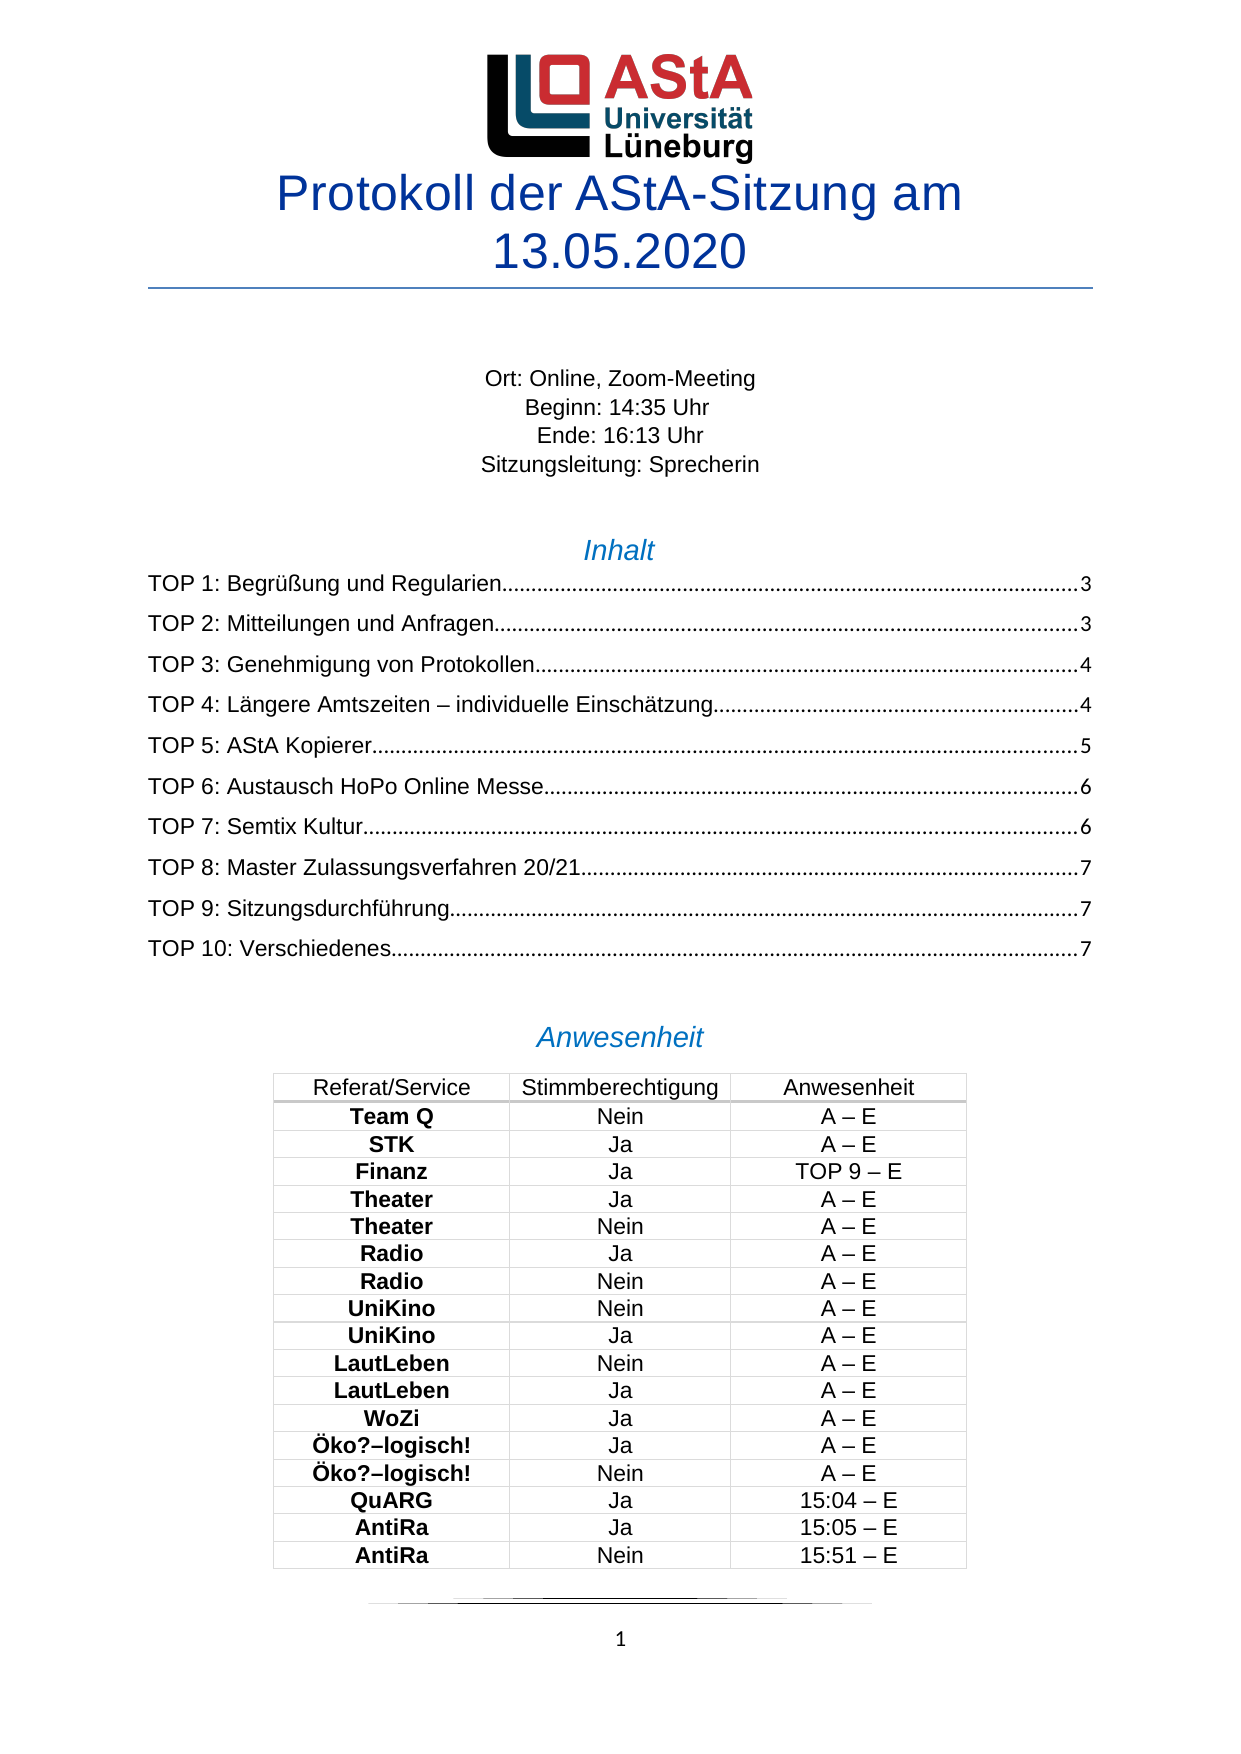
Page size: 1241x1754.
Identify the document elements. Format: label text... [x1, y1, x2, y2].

table_cell A – E [731, 1460, 966, 1486]
table_cell Radio [274, 1240, 509, 1267]
table_cell Ja [510, 1323, 730, 1349]
table_cell A – E [731, 1131, 966, 1157]
table_header Stimmberechtigung [510, 1074, 730, 1100]
table_cell QuARG [274, 1487, 509, 1513]
table_cell Nein [510, 1213, 730, 1239]
table_cell Theater [274, 1213, 509, 1239]
table_cell Öko?–logisch! [274, 1460, 509, 1486]
table_cell A – E [731, 1350, 966, 1376]
table_cell Ja [510, 1487, 730, 1513]
table_cell Ja [510, 1131, 730, 1157]
picture [487, 54, 753, 164]
table_cell Ja [510, 1240, 730, 1267]
table_cell A – E [731, 1405, 966, 1431]
table_cell Nein [510, 1542, 730, 1568]
table_cell UniKino [274, 1295, 509, 1321]
table_cell A – E [731, 1323, 966, 1349]
table_cell Nein [510, 1268, 730, 1294]
table_cell 15:51 – E [731, 1542, 966, 1568]
table_cell Finanz [274, 1158, 509, 1184]
table_cell Ja [510, 1158, 730, 1184]
table_cell AntiRa [274, 1514, 509, 1541]
table_cell Ja [510, 1186, 730, 1212]
table_cell A – E [731, 1295, 966, 1321]
table_cell Ja [510, 1377, 730, 1404]
table_cell UniKino [274, 1323, 509, 1349]
table_cell Ja [510, 1405, 730, 1431]
table_cell Radio [274, 1268, 509, 1294]
table_cell LautLeben [274, 1377, 509, 1404]
table_cell Theater [274, 1186, 509, 1212]
table_cell Nein [510, 1460, 730, 1486]
text Anwesenheit [148, 1020, 1093, 1053]
table_cell WoZi [274, 1405, 509, 1431]
table_cell A – E [731, 1186, 966, 1212]
table_cell Ja [510, 1514, 730, 1541]
table_cell A – E [731, 1213, 966, 1239]
table_cell 15:04 – E [731, 1487, 966, 1513]
table_cell A – E [731, 1432, 966, 1458]
table_cell LautLeben [274, 1350, 509, 1376]
table_cell 15:05 – E [731, 1514, 966, 1541]
table_cell Nein [510, 1350, 730, 1376]
table_cell A – E [731, 1240, 966, 1267]
table_cell Nein [510, 1295, 730, 1321]
table_cell Nein [510, 1103, 730, 1130]
table_cell Team Q [274, 1103, 509, 1130]
table_cell Ja [510, 1432, 730, 1458]
table_cell Öko?–logisch! [274, 1432, 509, 1458]
table_header Referat/Service [274, 1074, 509, 1100]
table_cell A – E [731, 1268, 966, 1294]
table_cell AntiRa [274, 1542, 509, 1568]
table_header Anwesenheit [731, 1074, 966, 1100]
table_cell A – E [731, 1377, 966, 1404]
table_cell STK [274, 1131, 509, 1157]
table_cell TOP 9 – E [731, 1158, 966, 1184]
table_cell A – E [731, 1103, 966, 1130]
